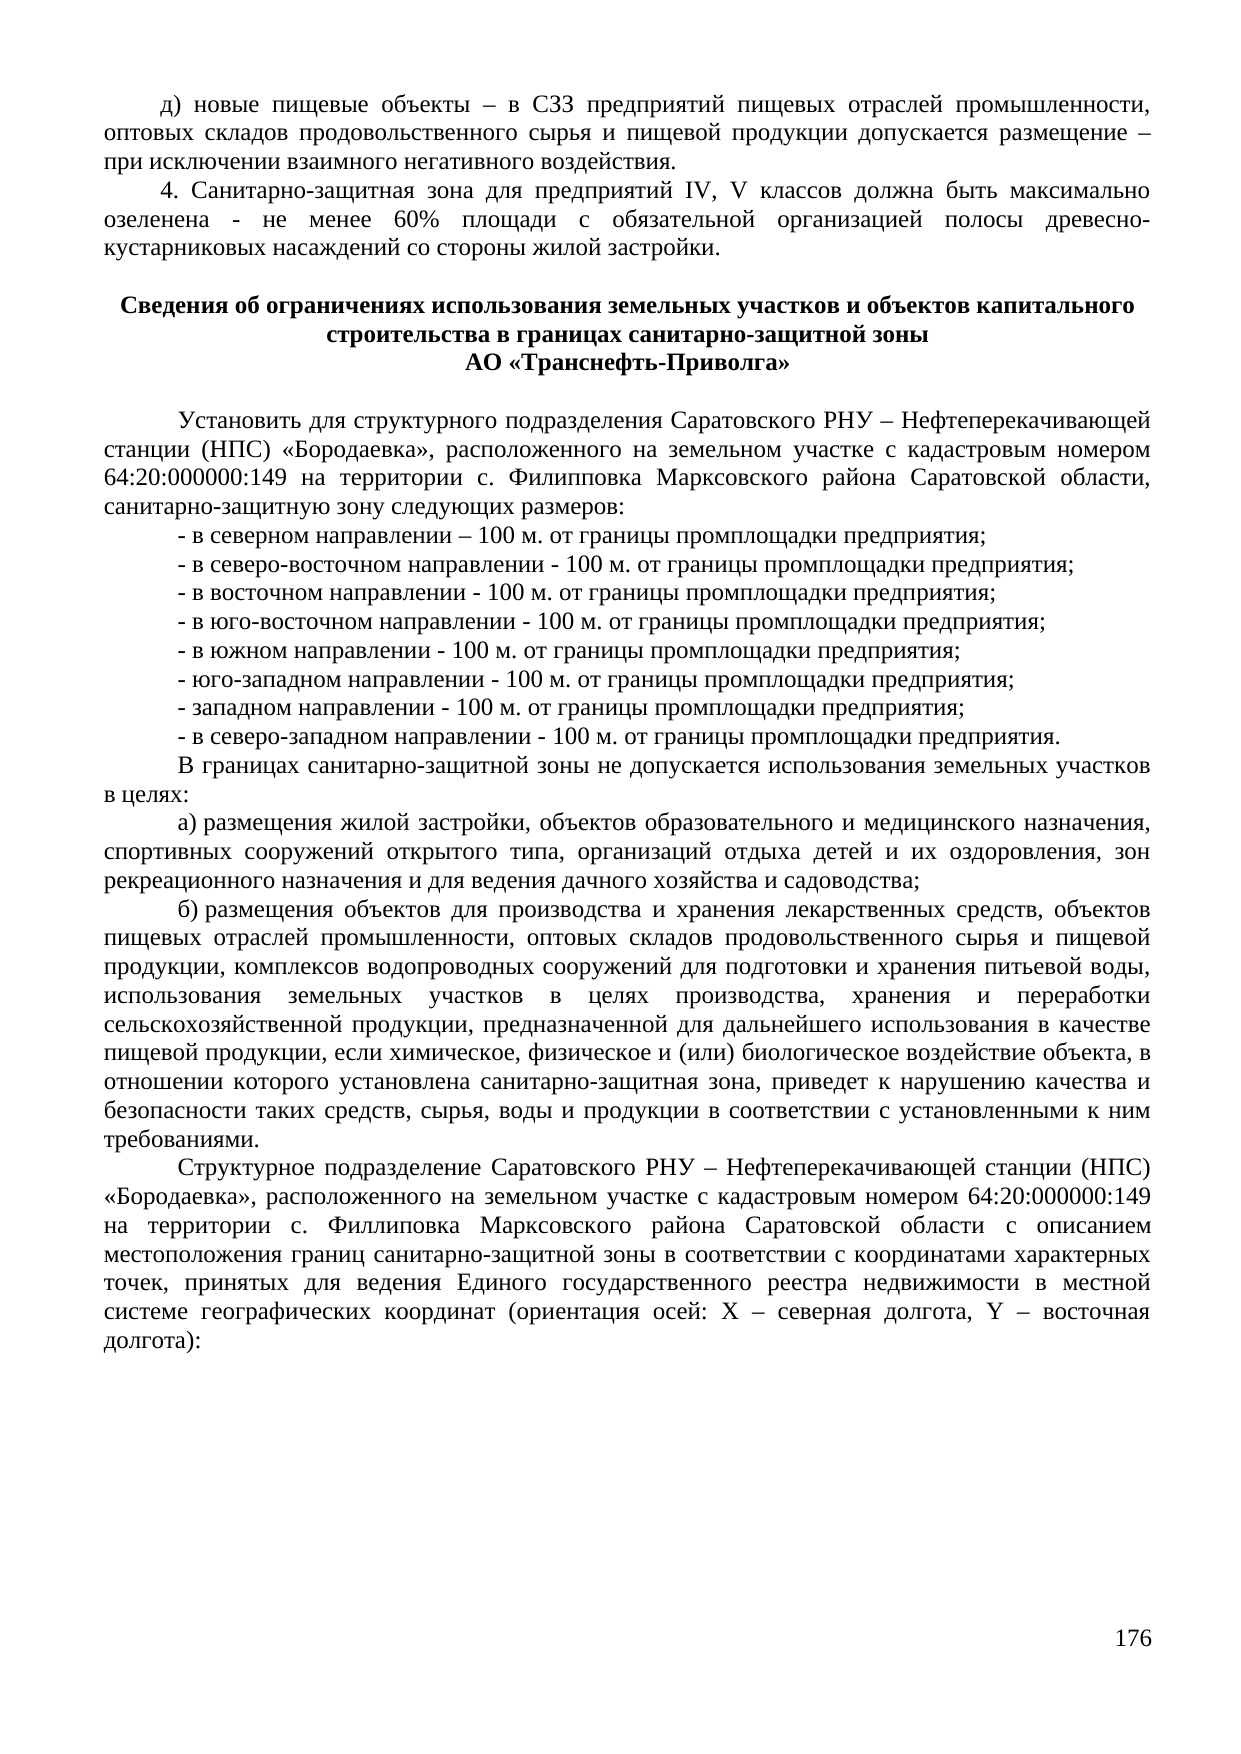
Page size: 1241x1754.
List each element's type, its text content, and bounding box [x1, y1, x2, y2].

text а) размещения жилой застройки, объектов образовательного и медицинского назначения, спортивных сооружений открытого типа, организаций отдыха детей и их оздоровления, зон рекреационного назначения и для ведения дачного хозяйства и садоводства; [103, 807, 1152, 894]
text 4. Санитарно-защитная зона для предприятий IV, V классов должна быть максимально озеленена - не менее 60% площади с обязательной организацией полосы древесно-кустарниковых насаждений со стороны жилой застройки. [103, 175, 1152, 261]
text Установить для структурного подразделения Саратовского РНУ – Нефтеперекачивающей станции (НПС) «Бородаевка», расположенного на земельном участке с кадастровым номером 64:20:000000:149 на территории с. Филипповка Марксовского района Саратовской области, санитарно-защитную зону следующих размеров: [103, 405, 1152, 520]
text - в северо-западном направлении - 100 м. от границы промплощадки предприятия. [103, 721, 1152, 750]
text д) новые пищевые объекты – в СЗЗ предприятий пищевых отраслей промышленности, оптовых складов продовольственного сырья и пищевой продукции допускается размещение – при исключении взаимного негативного воздействия. [103, 89, 1152, 175]
text б) размещения объектов для производства и хранения лекарственных средств, объектов пищевых отраслей промышленности, оптовых складов продовольственного сырья и пищевой продукции, комплексов водопроводных сооружений для подготовки и хранения питьевой воды, использования земельных участков в целях производства, хранения и переработки сельскохозяйственной продукции, предназначенной для дальнейшего использования в качестве пищевой продукции, если химическое, физическое и (или) биологическое воздействие объекта, в отношении которого установлена санитарно-защитная зона, приведет к нарушению качества и безопасности таких средств, сырья, воды и продукции в соответствии с установленными к ним требованиями. [103, 894, 1152, 1152]
text - западном направлении - 100 м. от границы промплощадки предприятия; [103, 692, 1152, 721]
text - в восточном направлении - 100 м. от границы промплощадки предприятия; [103, 577, 1152, 606]
text Структурное подразделение Саратовского РНУ – Нефтеперекачивающей станции (НПС) «Бородаевка», расположенного на земельном участке с кадастровым номером 64:20:000000:149 на территории с. Филлиповка Марксовского района Саратовской области с описанием местоположения границ санитарно-защитной зоны в соответствии с координатами характерных точек, принятых для ведения Единого государственного реестра недвижимости в местной системе географических координат (ориентация осей: Х – северная долгота, Y – восточная долгота): [103, 1210, 1152, 1354]
text - в южном направлении - 100 м. от границы промплощадки предприятия; [103, 635, 1152, 664]
text - в юго-восточном направлении - 100 м. от границы промплощадки предприятия; [103, 606, 1152, 635]
text АО «Транснефть-Приволга» [103, 347, 1152, 376]
text Структурное подразделение Саратовского РНУ – Нефтеперекачивающей станции (НПС) «Бородаевка», расположенного на земельном участке с кадастровым номером 64:20:000000:149 на территории с. Филлиповка Марксовского района Саратовской области с описанием местоположения границ санитарно-защитной зоны в соответствии с координатами характерных точек, принятых для ведения Единого государственного реестра недвижимости в местной системе географических координат (ориентация осей: Х – северная долгота, Y – восточная долгота): [103, 1152, 1152, 1232]
text Сведения об ограничениях использования земельных участков и объектов капитального строительства в границах санитарно-защитной зоны [103, 290, 1152, 347]
text - в северном направлении – 100 м. от границы промплощадки предприятия; [103, 520, 1152, 549]
text В границах санитарно-защитной зоны не допускается использования земельных участков в целях: [103, 750, 1152, 807]
text - в северо-восточном направлении - 100 м. от границы промплощадки предприятия; [103, 549, 1152, 577]
text - юго-западном направлении - 100 м. от границы промплощадки предприятия; [103, 664, 1152, 692]
